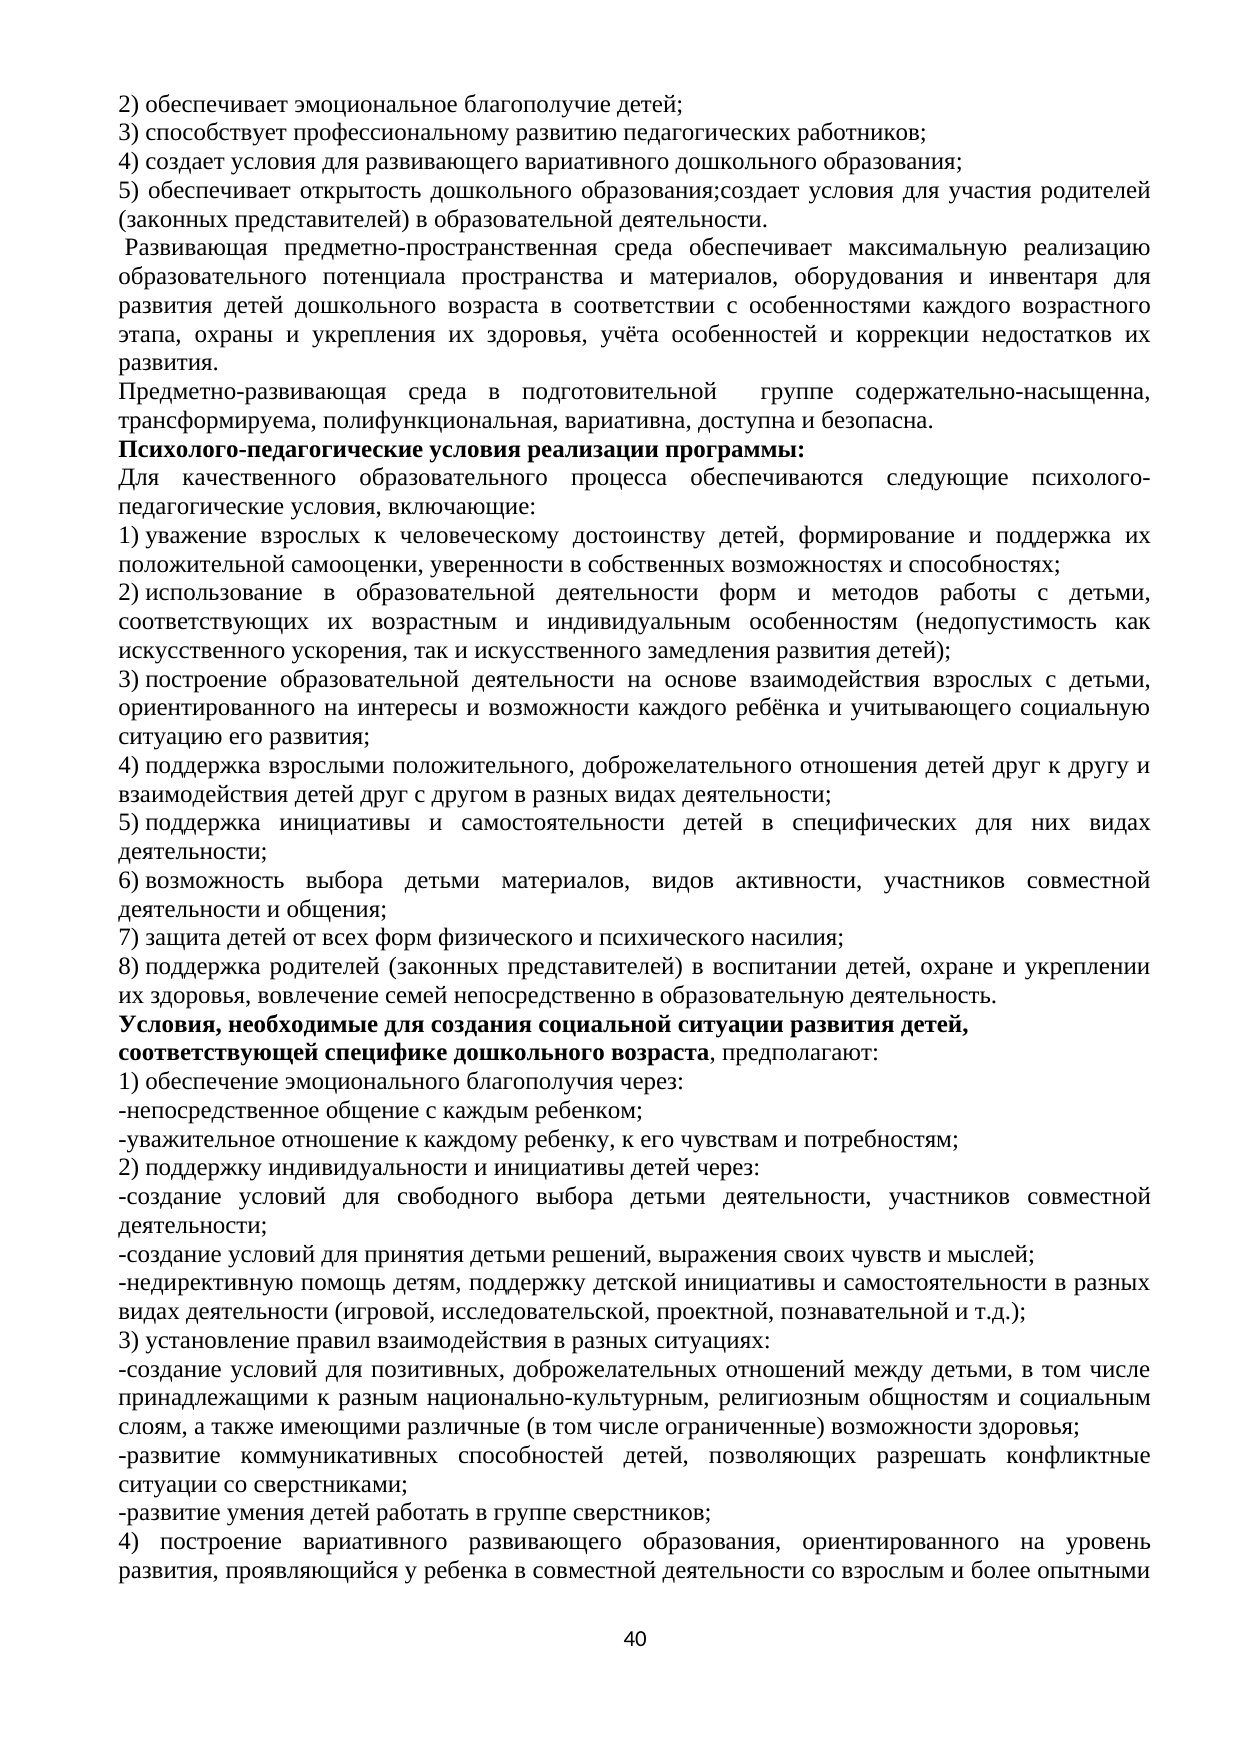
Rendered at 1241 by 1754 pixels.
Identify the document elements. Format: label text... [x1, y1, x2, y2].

text -создание условий для позитивных, доброжелательных отношений между детьми, в том числе принадлежащими к разным национально-культурным, религиозным общностям и социальным слоям, а также имеющими различные (в том числе ограниченные) возможности здоровья; [118, 1354, 1152, 1440]
text 2) поддержку индивидуальности и инициативы детей через: [118, 1152, 1152, 1181]
text -непосредственное общение с каждым ребенком; [118, 1095, 1152, 1124]
text 1) обеспечение эмоционального благополучия через: [118, 1066, 1152, 1095]
text 1) уважение взрослых к человеческому достоинству детей, формирование и поддержка их положительной самооценки, уверенности в собственных возможностях и способностях; [118, 520, 1152, 577]
text -развитие умения детей работать в группе сверстников; [118, 1497, 1152, 1526]
text Психолого-педагогические условия реализации программы: [118, 434, 1152, 462]
text 2) обеспечивает эмоциональное благополучие детей; [118, 89, 1152, 117]
text 4) поддержка взрослыми положительного, доброжелательного отношения детей друг к другу и взаимодействия детей друг с другом в разных видах деятельности; [118, 750, 1152, 807]
text Условия, необходимые для создания социальной ситуации развития детей, соответствующей специфике дошкольного возраста, предполагают: [118, 1009, 1152, 1066]
text 3) построение образовательной деятельности на основе взаимодействия взрослых с детьми, ориентированного на интересы и возможности каждого ребёнка и учитывающего социальную ситуацию его развития; [118, 664, 1152, 750]
text Развивающая предметно-пространственная среда обеспечивает максимальную реализацию образовательного потенциала пространства и материалов, оборудования и инвентаря для развития детей дошкольного возраста в соответствии с особенностями каждого возрастного этапа, охраны и укрепления их здоровья, учёта особенностей и коррекции недостатков их развития. [118, 232, 1152, 376]
text -недирективную помощь детям, поддержку детской инициативы и самостоятельности в разных видах деятельности (игровой, исследовательской, проектной, познавательной и т.д.); [118, 1267, 1152, 1325]
text 3) способствует профессиональному развитию педагогических работников; [118, 117, 1152, 146]
text 5) обеспечивает открытость дошкольного образования;создает условия для участия родителей (законных представителей) в образовательной деятельности. [118, 175, 1152, 232]
text 4) создает условия для развивающего вариативного дошкольного образования; [118, 146, 1152, 175]
text 7) защита детей от всех форм физического и психического насилия; [118, 922, 1152, 951]
text 3) установление правил взаимодействия в разных ситуациях: [118, 1325, 1152, 1354]
text Предметно-развивающая среда в подготовительной группе содержательно-насыщенна, трансформируема, полифункциональная, вариативна, доступна и безопасна. [118, 376, 1152, 434]
text 6) возможность выбора детьми материалов, видов активности, участников совместной деятельности и общения; [118, 865, 1152, 922]
text -создание условий для свободного выбора детьми деятельности, участников совместной деятельности; [118, 1181, 1152, 1239]
text -развитие коммуникативных способностей детей, позволяющих разрешать конфликтные ситуации со сверстниками; [118, 1440, 1152, 1497]
text 2) использование в образовательной деятельности форм и методов работы с детьми, соответствующих их возрастным и индивидуальным особенностям (недопустимость как искусственного ускорения, так и искусственного замедления развития детей); [118, 577, 1152, 664]
text 5) поддержка инициативы и самостоятельности детей в специфических для них видах деятельности; [118, 807, 1152, 865]
text -создание условий для принятия детьми решений, выражения своих чувств и мыслей; [118, 1239, 1152, 1267]
text Для качественного образовательного процесса обеспечиваются следующие психолого-педагогические условия, включающие: [118, 462, 1152, 520]
text -уважительное отношение к каждому ребенку, к его чувствам и потребностям; [118, 1124, 1152, 1152]
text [118, 1526, 1152, 1584]
text 8) поддержка родителей (законных представителей) в воспитании детей, охране и укреплении их здоровья, вовлечение семей непосредственно в образовательную деятельность. [118, 951, 1152, 1009]
